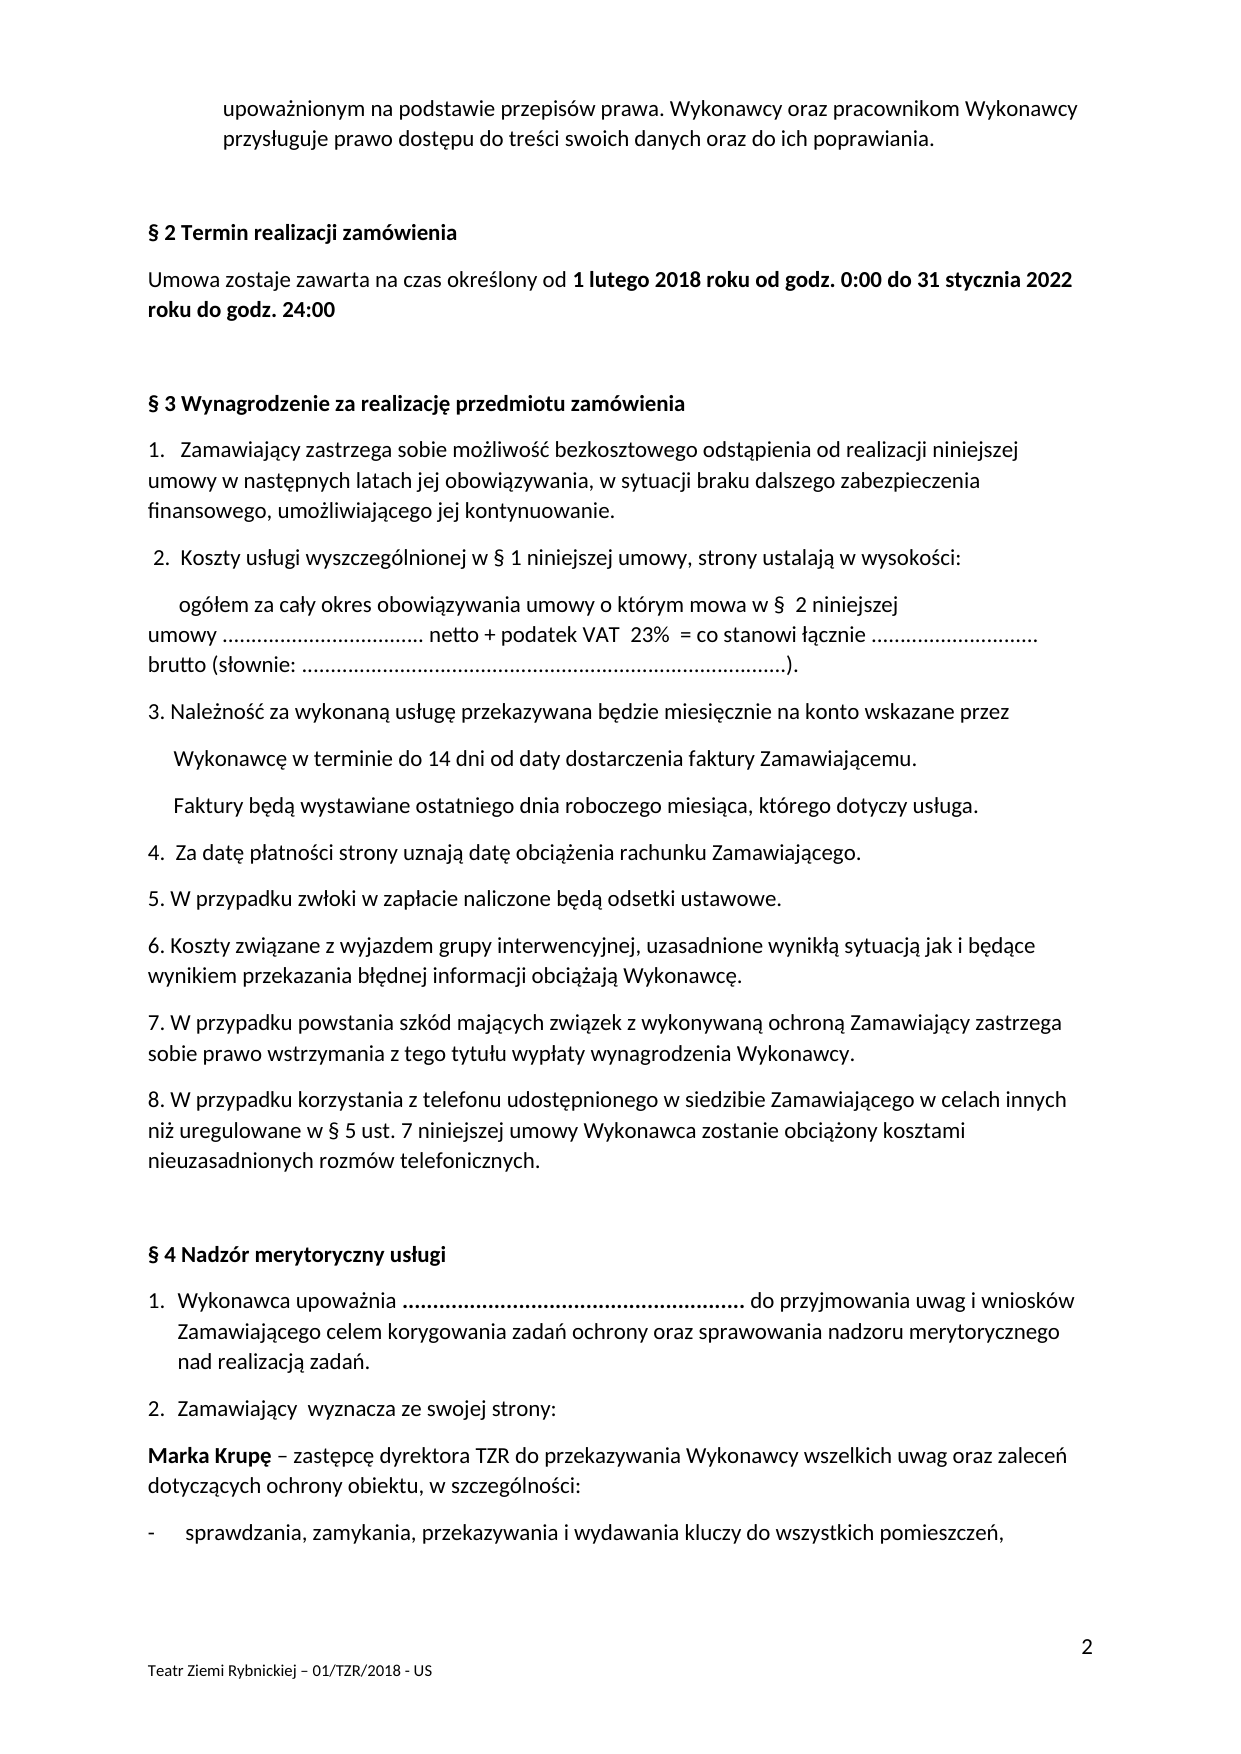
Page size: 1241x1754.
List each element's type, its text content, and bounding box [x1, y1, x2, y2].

text 7. W przypadku powstania szkód mających związek z wykonywaną ochroną Zamawiający zastrzega sobie prawo wstrzymania z tego tytułu wypłaty wynagrodzenia Wykonawcy. [148, 1008, 1093, 1067]
text 1. Zamawiający zastrzega sobie możliwość bezkosztowego odstąpienia od realizacji niniejszej umowy w następnych latach jej obowiązywania, w sytuacji braku dalszego zabezpieczenia finansowego, umożliwiającego jej kontynuowanie. [148, 436, 1093, 524]
text 2. Koszty usługi wyszczególnionej w § 1 niniejszej umowy, strony ustalają w wysokości: [148, 543, 1093, 571]
text ogółem za cały okres obowiązywania umowy o którym mowa w § 2 niniejszej umowy ................................... netto + podatek VAT 23% = co stanowi łącznie ............................. brutto (słownie: ....................................................................................). [148, 590, 1093, 678]
text 4. Za datę płatności strony uznają datę obciążenia rachunku Zamawiającego. [148, 838, 1093, 866]
text Faktury będą wystawiane ostatniego dnia roboczego miesiąca, którego dotyczy usługa. [148, 791, 1093, 819]
list sprawdzania, zamykania, przekazywania i wydawania kluczy do wszystkich pomieszczeń, [148, 1518, 1093, 1546]
text Marka Krupę – zastępcę dyrektora TZR do przekazywania Wykonawcy wszelkich uwag oraz zaleceń dotyczących ochrony obiektu, w szczególności: [148, 1441, 1093, 1499]
text 6. Koszty związane z wyjazdem grupy interwencyjnej, uzasadnione wynikłą sytuacją jak i będące wynikiem przekazania błędnej informacji obciążają Wykonawcę. [148, 931, 1093, 990]
text 3. Należność za wykonaną usługę przekazywana będzie miesięcznie na konto wskazane przez [148, 697, 1093, 725]
list Zamawiający wyznacza ze swojej strony: [148, 1394, 1093, 1422]
text 5. W przypadku zwłoki w zapłacie naliczone będą odsetki ustawowe. [148, 884, 1093, 913]
text § 2 Termin realizacji zamówienia [148, 218, 1093, 246]
text 8. W przypadku korzystania z telefonu udostępnionego w siedzibie Zamawiającego w celach innych niż uregulowane w § 5 ust. 7 niniejszej umowy Wykonawca zostanie obciążony kosztami nieuzasadnionych rozmów telefonicznych. [148, 1086, 1093, 1174]
list Wykonawca upoważnia ........................................................ do przyjmowania uwag i wniosków Zamawiającego celem korygowania zadań ochrony oraz sprawowania nadzoru merytorycznego nad realizacją zadań. [148, 1287, 1093, 1375]
text § 3 Wynagrodzenie za realizację przedmiotu zamówienia [148, 389, 1093, 417]
text Wykonawcę w terminie do 14 dni od daty dostarczenia faktury Zamawiającemu. [148, 744, 1093, 772]
text § 4 Nadzór merytoryczny usługi [148, 1240, 1093, 1268]
text Umowa zostaje zawarta na czas określony od 1 lutego 2018 roku od godz. 0:00 do 31 stycznia 2022 roku do godz. 24:00 [148, 265, 1093, 323]
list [185, 94, 1093, 152]
